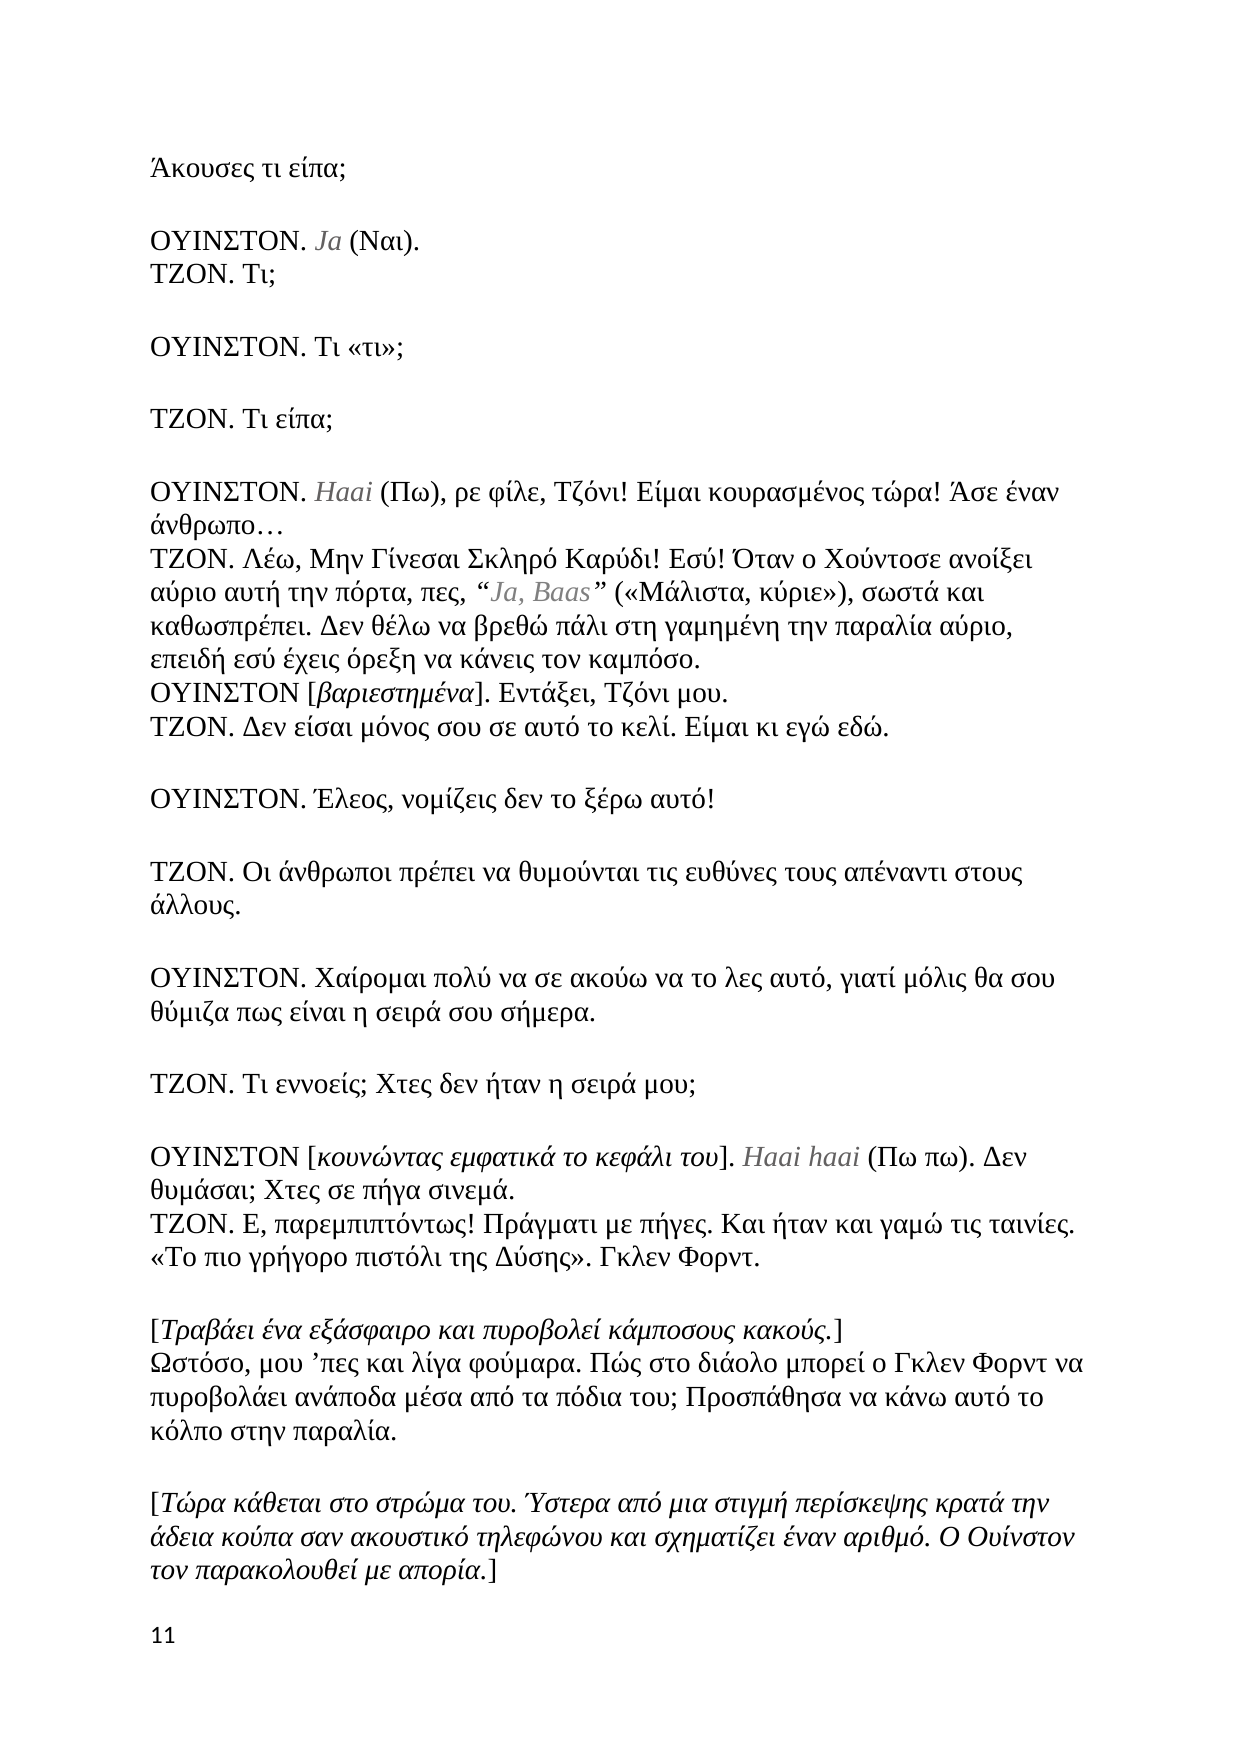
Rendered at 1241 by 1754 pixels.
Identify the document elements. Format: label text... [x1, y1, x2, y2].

text [Τραβάει ένα εξάσφαιρο και πυροβολεί κάμποσους κακούς.] [150, 1312, 1090, 1346]
text [Τώρα κάθεται στο στρώμα του. Ύστερα από μια στιγμή περίσκεψης κρατά την άδεια κούπα σαν ακουστικό τηλεφώνου και σχηματίζει έναν αριθμό. Ο Ουίνστον τον παρακολουθεί με απορία.] [150, 1485, 1090, 1586]
text ΤΖΟΝ. Δεν είσαι μόνος σου σε αυτό το κελί. Είμαι κι εγώ εδώ. [150, 709, 1090, 742]
text ΤΖΟΝ. Τι είπα; [150, 401, 1090, 435]
text ΟΥΙΝΣΤΟΝ. Έλεος, νομίζεις δεν το ξέρω αυτό! [150, 781, 1090, 815]
text Ωστόσο, μου ’πες και λίγα φούμαρα. Πώς στο διάολο μπορεί ο Γκλεν Φορντ να πυροβολάει ανάποδα μέσα από τα πόδια του; Προσπάθησα να κάνω αυτό το κόλπο στην παραλία. [150, 1346, 1090, 1446]
text ΟΥΙΝΣΤΟΝ. Ja (Ναι). [150, 223, 1090, 256]
text ΤΖΟΝ. Λέω, Μην Γίνεσαι Σκληρό Καρύδι! Εσύ! Όταν ο Χούντοσε ανοίξει αύριο αυτή την πόρτα, πες, “Ja, Baas” («Μάλιστα, κύριε»), σωστά και καθωσπρέπει. Δεν θέλω να βρεθώ πάλι στη γαμημένη την παραλία αύριο, επειδή εσύ έχεις όρεξη να κάνεις τον καμπόσο. [150, 541, 1090, 675]
text ΤΖΟΝ. Τι εννοείς; Χτες δεν ήταν η σειρά μου; [150, 1066, 1090, 1100]
text ΟΥΙΝΣΤΟΝ. Τι «τι»; [150, 329, 1090, 362]
text ΤΖΟΝ. Τι; [150, 256, 1090, 290]
text ΟΥΙΝΣΤΟΝ [κουνώντας εμφατικά το κεφάλι του]. Haai haai (Πω πω). Δεν θυμάσαι; Χτες σε πήγα σινεμά. [150, 1139, 1090, 1206]
text ΤΖΟΝ. Οι άνθρωποι πρέπει να θυμούνται τις ευθύνες τους απέναντι στους άλλους. [150, 854, 1090, 921]
text ΤΖΟΝ. Ε, παρεμπιπτόντως! Πράγματι με πήγες. Και ήταν και γαμώ τις ταινίες. «Το πιο γρήγορο πιστόλι της Δύσης». Γκλεν Φορντ. [150, 1206, 1090, 1273]
text ΟΥΙΝΣΤΟΝ. Haai (Πω), ρε φίλε, Τζόνι! Είμαι κουρασμένος τώρα! Άσε έναν άνθρωπο… [150, 474, 1090, 541]
text ΟΥΙΝΣΤΟΝ [βαριεστημένα]. Εντάξει, Τζόνι μου. [150, 675, 1090, 709]
text Άκουσες τι είπα; [150, 150, 1090, 183]
text ΟΥΙΝΣΤΟΝ. Χαίρομαι πολύ να σε ακούω να το λες αυτό, γιατί μόλις θα σου θύμιζα πως είναι η σειρά σου σήμερα. [150, 960, 1090, 1027]
